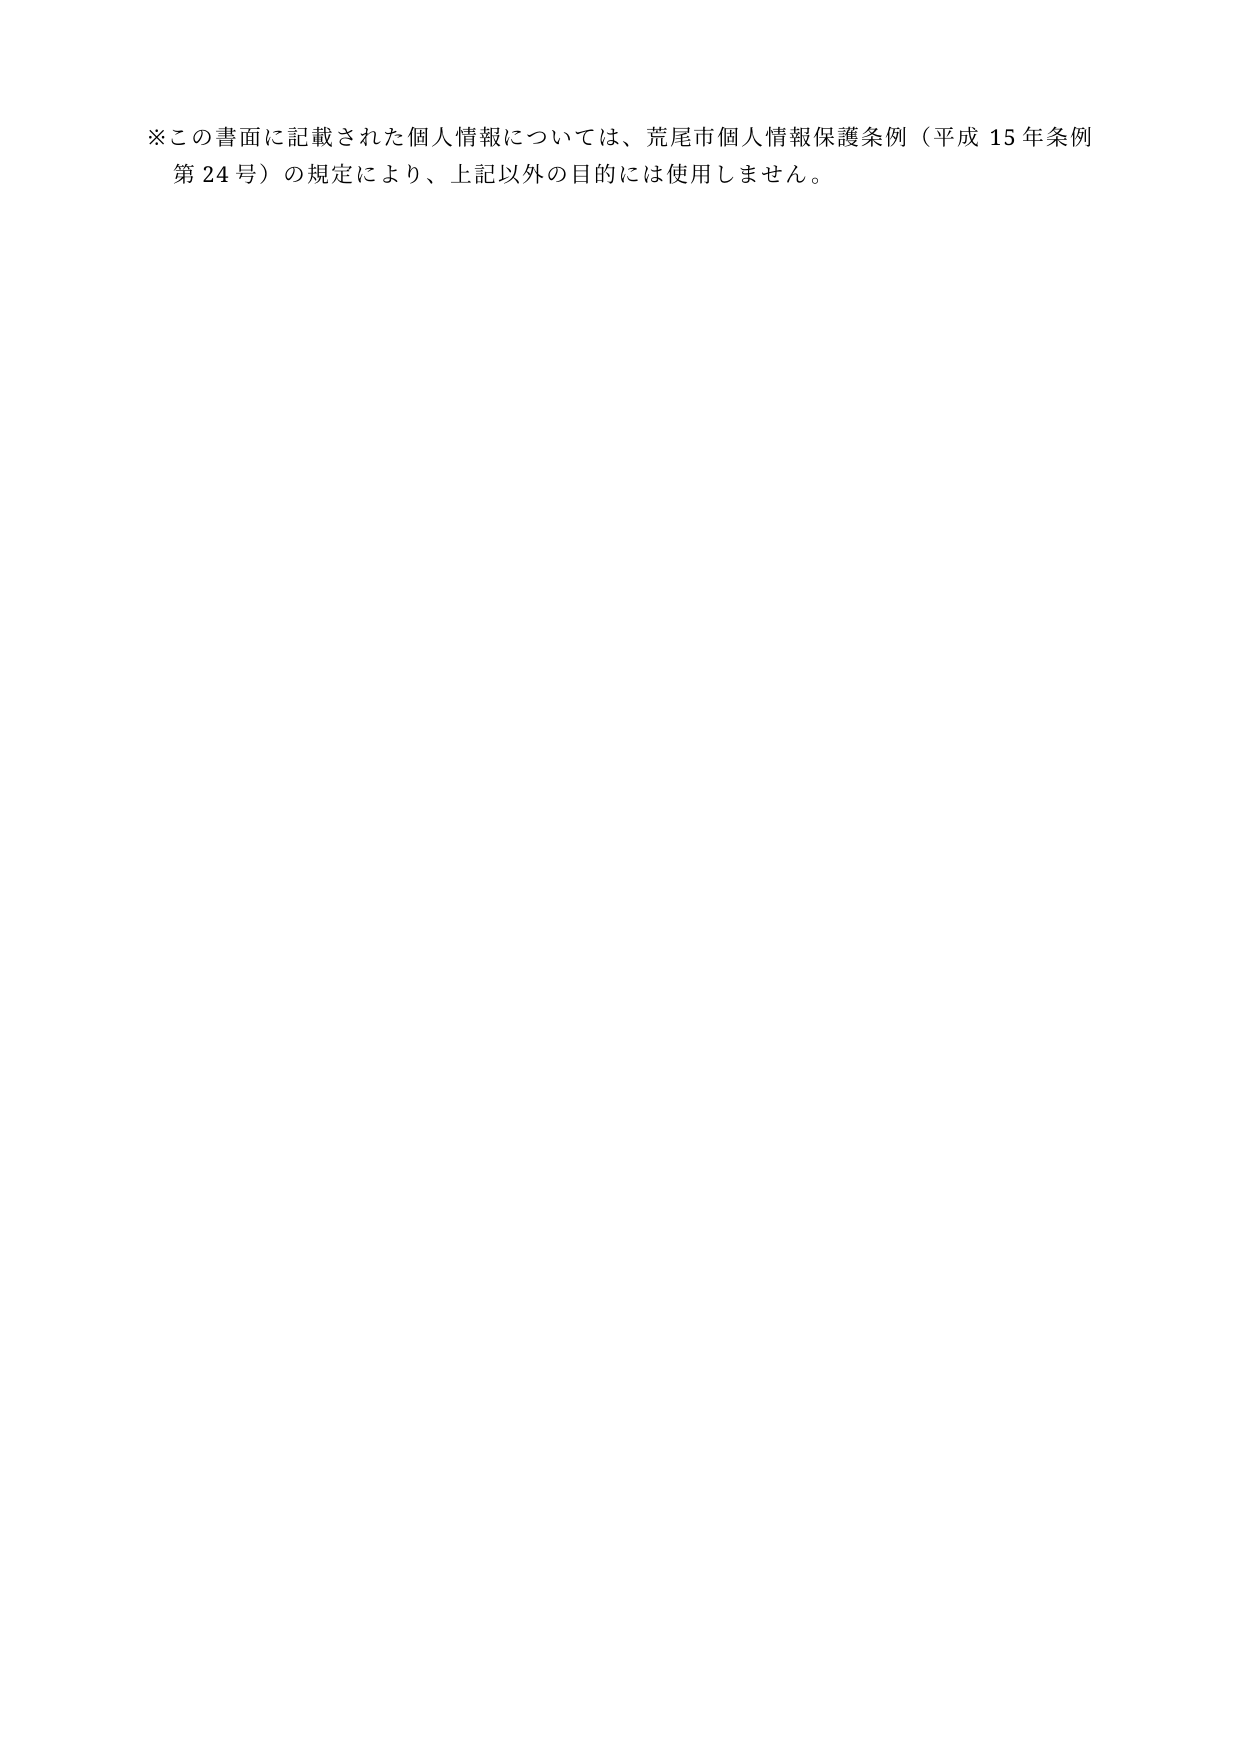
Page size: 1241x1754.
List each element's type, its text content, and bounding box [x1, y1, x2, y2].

text ※この書面に記載された個人情報については、荒尾市個人情報保護条例（平成15年条例第24号）の規定により、上記以外の目的には使用しません。 [148, 117, 1092, 192]
